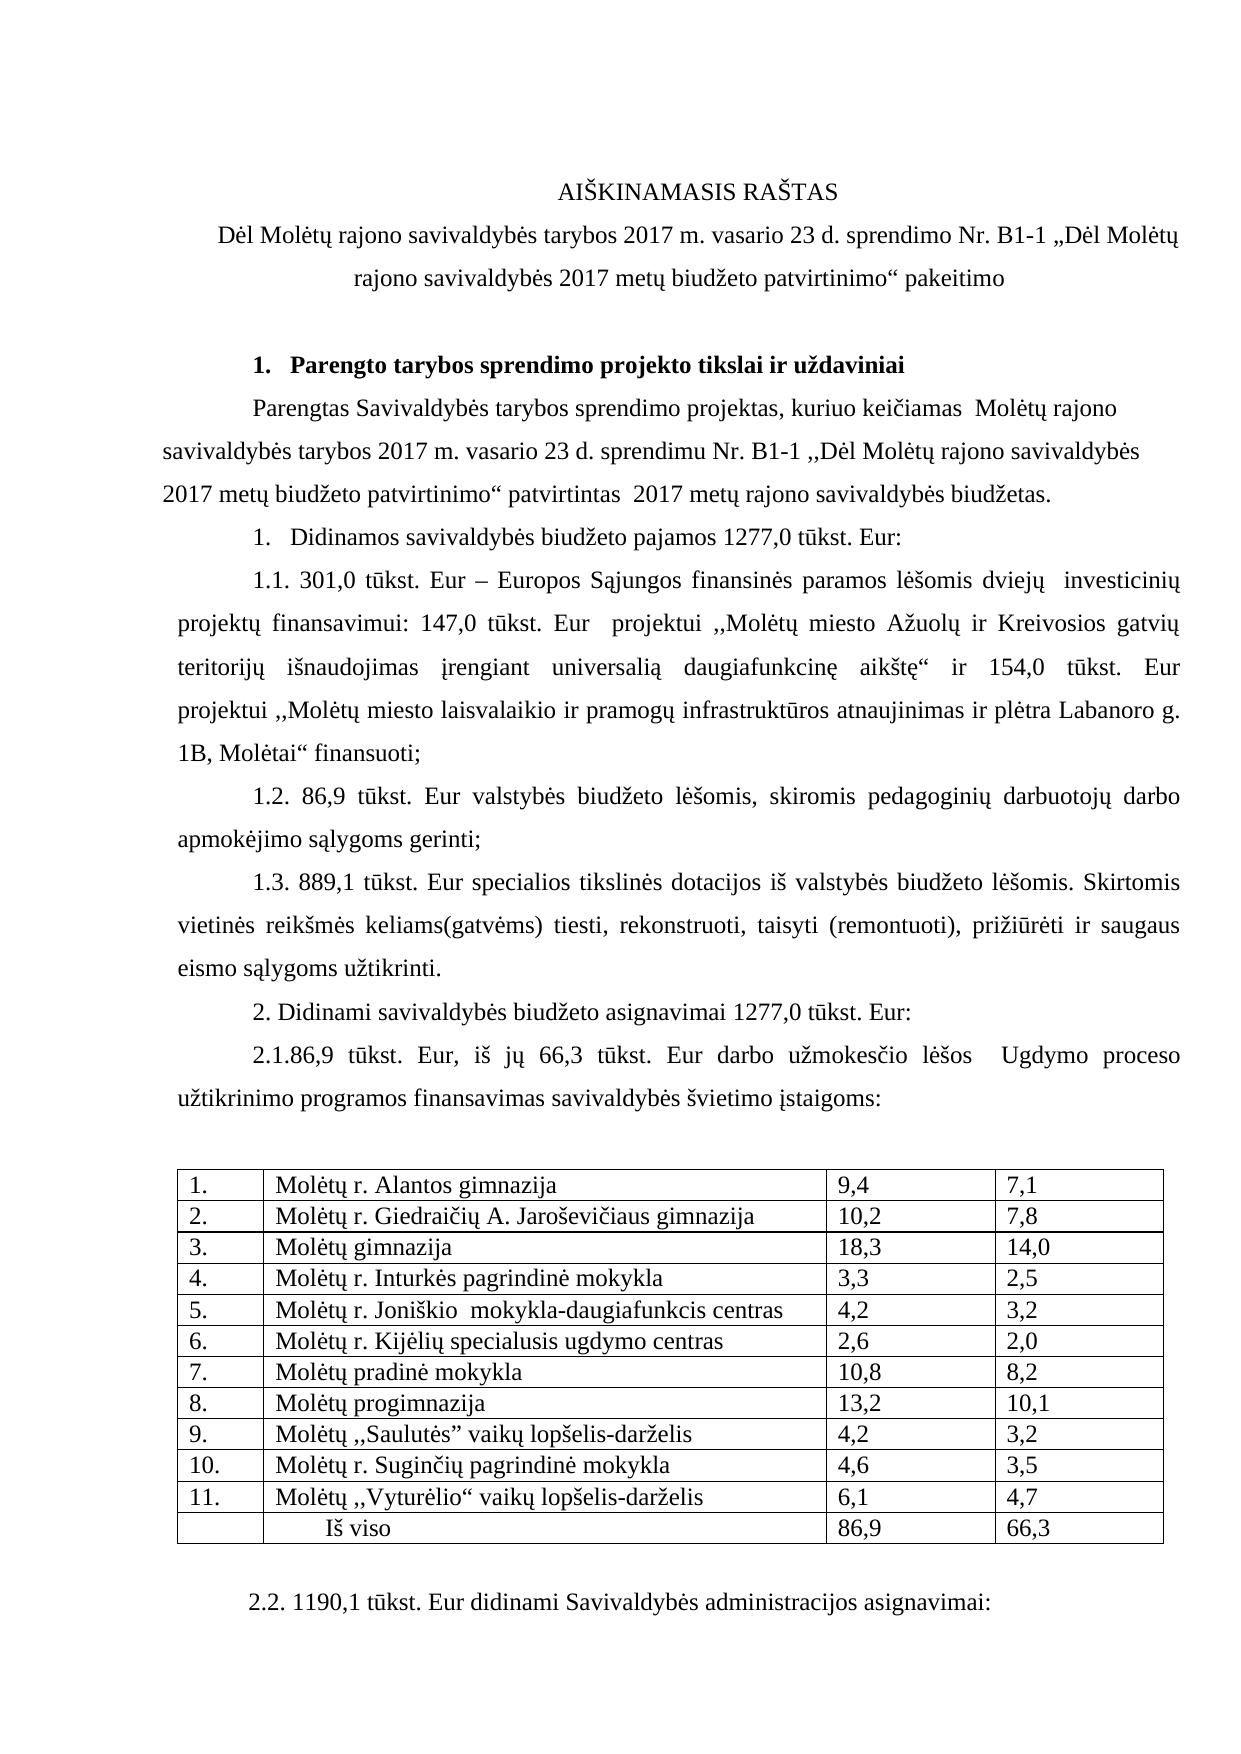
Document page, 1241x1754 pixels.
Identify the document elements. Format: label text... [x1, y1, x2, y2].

table_cell 6,1 [827, 1482, 995, 1512]
table_cell 2,5 [996, 1264, 1163, 1294]
text 1.1. 301,0 tūkst. Eur – Europos Sąjungos finansinės paramos lėšomis dviejų investicinių projektų finansavimui: 147,0 tūkst. Eur projektui ,,Molėtų miesto Ažuolų ir Kreivosios gatvių teritorijų išnaudojimas įrengiant universalią daugiafunkcinę aikštę“ ir 154,0 tūkst. Eur projektui ,,Molėtų miesto laisvalaikio ir pramogų infrastruktūros atnaujinimas ir plėtra Labanoro g. 1B, Molėtai“ finansuoti; [177, 565, 1181, 767]
text 1.3. 889,1 tūkst. Eur specialios tikslinės dotacijos iš valstybės biudžeto lėšomis. Skirtomis vietinės reikšmės keliams(gatvėms) tiesti, rekonstruoti, taisyti (remontuoti), prižiūrėti ir saugaus eismo sąlygoms užtikrinti. [177, 867, 1181, 982]
table_cell 14,0 [996, 1233, 1163, 1262]
table_cell Molėtų r. Giedraičių A. Jaroševičiaus gimnazija [264, 1201, 826, 1231]
table_cell 6. [178, 1326, 263, 1356]
text 2.1.86,9 tūkst. Eur, iš jų 66,3 tūkst. Eur darbo užmokesčio lėšos Ugdymo proceso užtikrinimo programos finansavimas savivaldybės švietimo įstaigoms: [177, 1040, 1181, 1112]
table_cell 5. [178, 1295, 263, 1325]
table_cell Molėtų ,,Saulutės” vaikų lopšelis-darželis [264, 1419, 826, 1449]
table_cell Molėtų progimnazija [264, 1388, 826, 1418]
table_cell 3,2 [996, 1295, 1163, 1325]
text Dėl Molėtų rajono savivaldybės tarybos 2017 m. vasario 23 d. sprendimo Nr. B1-1 „Dėl Molėtų rajono savivaldybės 2017 metų biudžeto patvirtinimo“ pakeitimo [177, 220, 1181, 292]
table_cell 2,0 [996, 1326, 1163, 1356]
table_cell 10. [178, 1450, 263, 1481]
table_header 7,1 [996, 1170, 1163, 1200]
list Didinamos savivaldybės biudžeto pajamos 1277,0 tūkst. Eur: [252, 522, 1181, 551]
table_cell 13,2 [827, 1388, 995, 1418]
table_header 9,4 [827, 1170, 995, 1200]
table_cell Iš viso [264, 1513, 826, 1543]
table_cell 18,3 [827, 1233, 995, 1262]
table_cell Molėtų pradinė mokykla [264, 1357, 826, 1387]
text AIŠKINAMASIS RAŠTAS [177, 177, 1181, 206]
table_cell Molėtų ,,Vyturėlio“ vaikų lopšelis-darželis [264, 1482, 826, 1512]
table_cell 4,2 [827, 1419, 995, 1449]
table_cell 10,2 [827, 1201, 995, 1231]
table_cell 2. [178, 1201, 263, 1231]
text 1.2. 86,9 tūkst. Eur valstybės biudžeto lėšomis, skiromis pedagoginių darbuotojų darbo apmokėjimo sąlygoms gerinti; [177, 781, 1181, 853]
table_cell 8. [178, 1388, 263, 1418]
table_cell 86,9 [827, 1513, 995, 1543]
table_cell 9. [178, 1419, 263, 1449]
table_cell 10,1 [996, 1388, 1163, 1418]
text Parengtas Savivaldybės tarybos sprendimo projektas, kuriuo keičiamas Molėtų rajono savivaldybės tarybos 2017 m. vasario 23 d. sprendimu Nr. B1-1 ,,Dėl Molėtų rajono savivaldybės 2017 metų biudžeto patvirtinimo“ patvirtintas 2017 metų rajono savivaldybės biudžetas. [162, 393, 1181, 508]
table_cell Molėtų r. Joniškio mokykla-daugiafunkcis centras [264, 1295, 826, 1325]
table_cell 3,3 [827, 1264, 995, 1294]
table_cell Molėtų r. Kijėlių specialusis ugdymo centras [264, 1326, 826, 1356]
table_cell 3. [178, 1233, 263, 1262]
table_header 1. [178, 1170, 263, 1200]
table_cell 3,2 [996, 1419, 1163, 1449]
list Parengto tarybos sprendimo projekto tikslai ir uždaviniai [252, 350, 1181, 378]
table_cell 4,2 [827, 1295, 995, 1325]
table_cell 11. [178, 1482, 263, 1512]
text 2. Didinami savivaldybės biudžeto asignavimai 1277,0 tūkst. Eur: [177, 997, 1181, 1025]
table_cell 3,5 [996, 1450, 1163, 1481]
table_cell 66,3 [996, 1513, 1163, 1543]
table_cell 4,6 [827, 1450, 995, 1481]
table_cell 8,2 [996, 1357, 1163, 1387]
table_cell 4. [178, 1264, 263, 1294]
table_cell 7. [178, 1357, 263, 1387]
table_cell 10,8 [827, 1357, 995, 1387]
table_cell 2,6 [827, 1326, 995, 1356]
table_cell Molėtų r. Inturkės pagrindinė mokykla [264, 1264, 826, 1294]
table_header Molėtų r. Alantos gimnazija [264, 1170, 826, 1200]
table_cell 7,8 [996, 1201, 1163, 1231]
table_cell 4,7 [996, 1482, 1163, 1512]
table_cell Molėtų r. Suginčių pagrindinė mokykla [264, 1450, 826, 1481]
table_cell [178, 1513, 263, 1543]
table_cell Molėtų gimnazija [264, 1233, 826, 1262]
text 2.2. 1190,1 tūkst. Eur didinami Savivaldybės administracijos asignavimai: [177, 1587, 1181, 1616]
